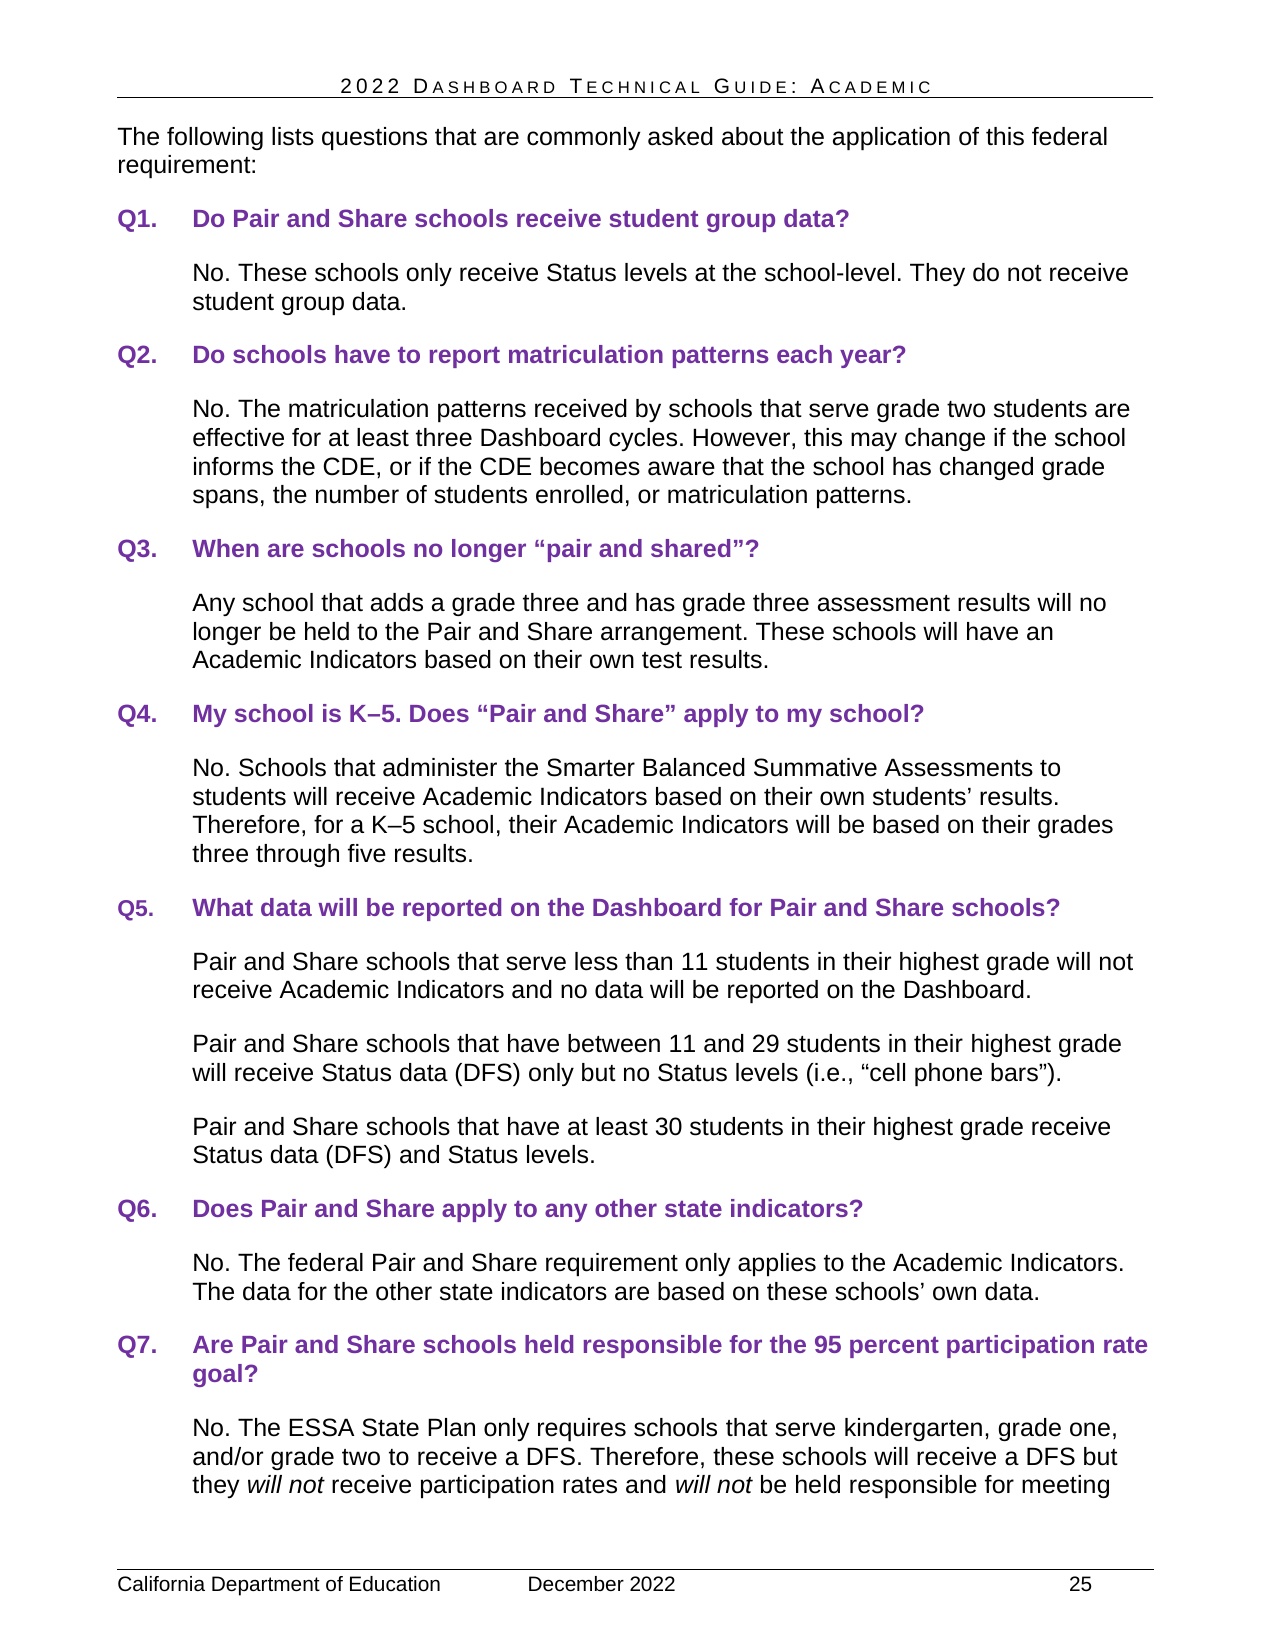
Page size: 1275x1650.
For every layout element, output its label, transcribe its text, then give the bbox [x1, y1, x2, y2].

text Any school that adds a grade three and has grade three assessment results will no longer be held to the Pair and Share arrangement. These schools will have an Academic Indicators based on their own test results. [192, 588, 1153, 674]
text The following lists questions that are commonly asked about the application of this federal requirement: [117, 122, 1153, 179]
list Does Pair and Share apply to any other state indicators? [117, 1194, 1153, 1223]
text No. Schools that administer the Smarter Balanced Summative Assessments to students will receive Academic Indicators based on their own students’ results. Therefore, for a K–5 school, their Academic Indicators will be based on their grades three through five results. [192, 753, 1153, 868]
list Do Pair and Share schools receive student group data? [117, 204, 1153, 233]
list Pair and Share schools that have at least 30 students in their highest grade receive Status data (DFS) and Status levels. [192, 1112, 1153, 1169]
list Pair and Share schools that serve less than 11 students in their highest grade will not receive Academic Indicators and no data will be reported on the Dashboard. [192, 947, 1153, 1004]
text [192, 1413, 1148, 1499]
text No. These schools only receive Status levels at the school-level. They do not receive student group data. [192, 258, 1153, 316]
text No. The federal Pair and Share requirement only applies to the Academic Indicators. The data for the other state indicators are based on these schools’ own data. [192, 1248, 1153, 1306]
list My school is K–5. Does “Pair and Share” apply to my school? [117, 699, 1153, 728]
list Pair and Share schools that have between 11 and 29 students in their highest grade will receive Status data (DFS) only but no Status levels (i.e., “cell phone bars”). [192, 1029, 1153, 1087]
text No. The matriculation patterns received by schools that serve grade two students are effective for at least three Dashboard cycles. However, this may change if the school informs the CDE, or if the CDE becomes aware that the school has changed grade spans, the number of students enrolled, or matriculation patterns. [192, 394, 1153, 509]
list What data will be reported on the Dashboard for Pair and Share schools? [117, 893, 1153, 922]
list Are Pair and Share schools held responsible for the 95 percent participation rate goal? [117, 1331, 1153, 1388]
list When are schools no longer “pair and shared”? [117, 534, 1153, 563]
list Do schools have to report matriculation patterns each year? [117, 341, 1153, 369]
